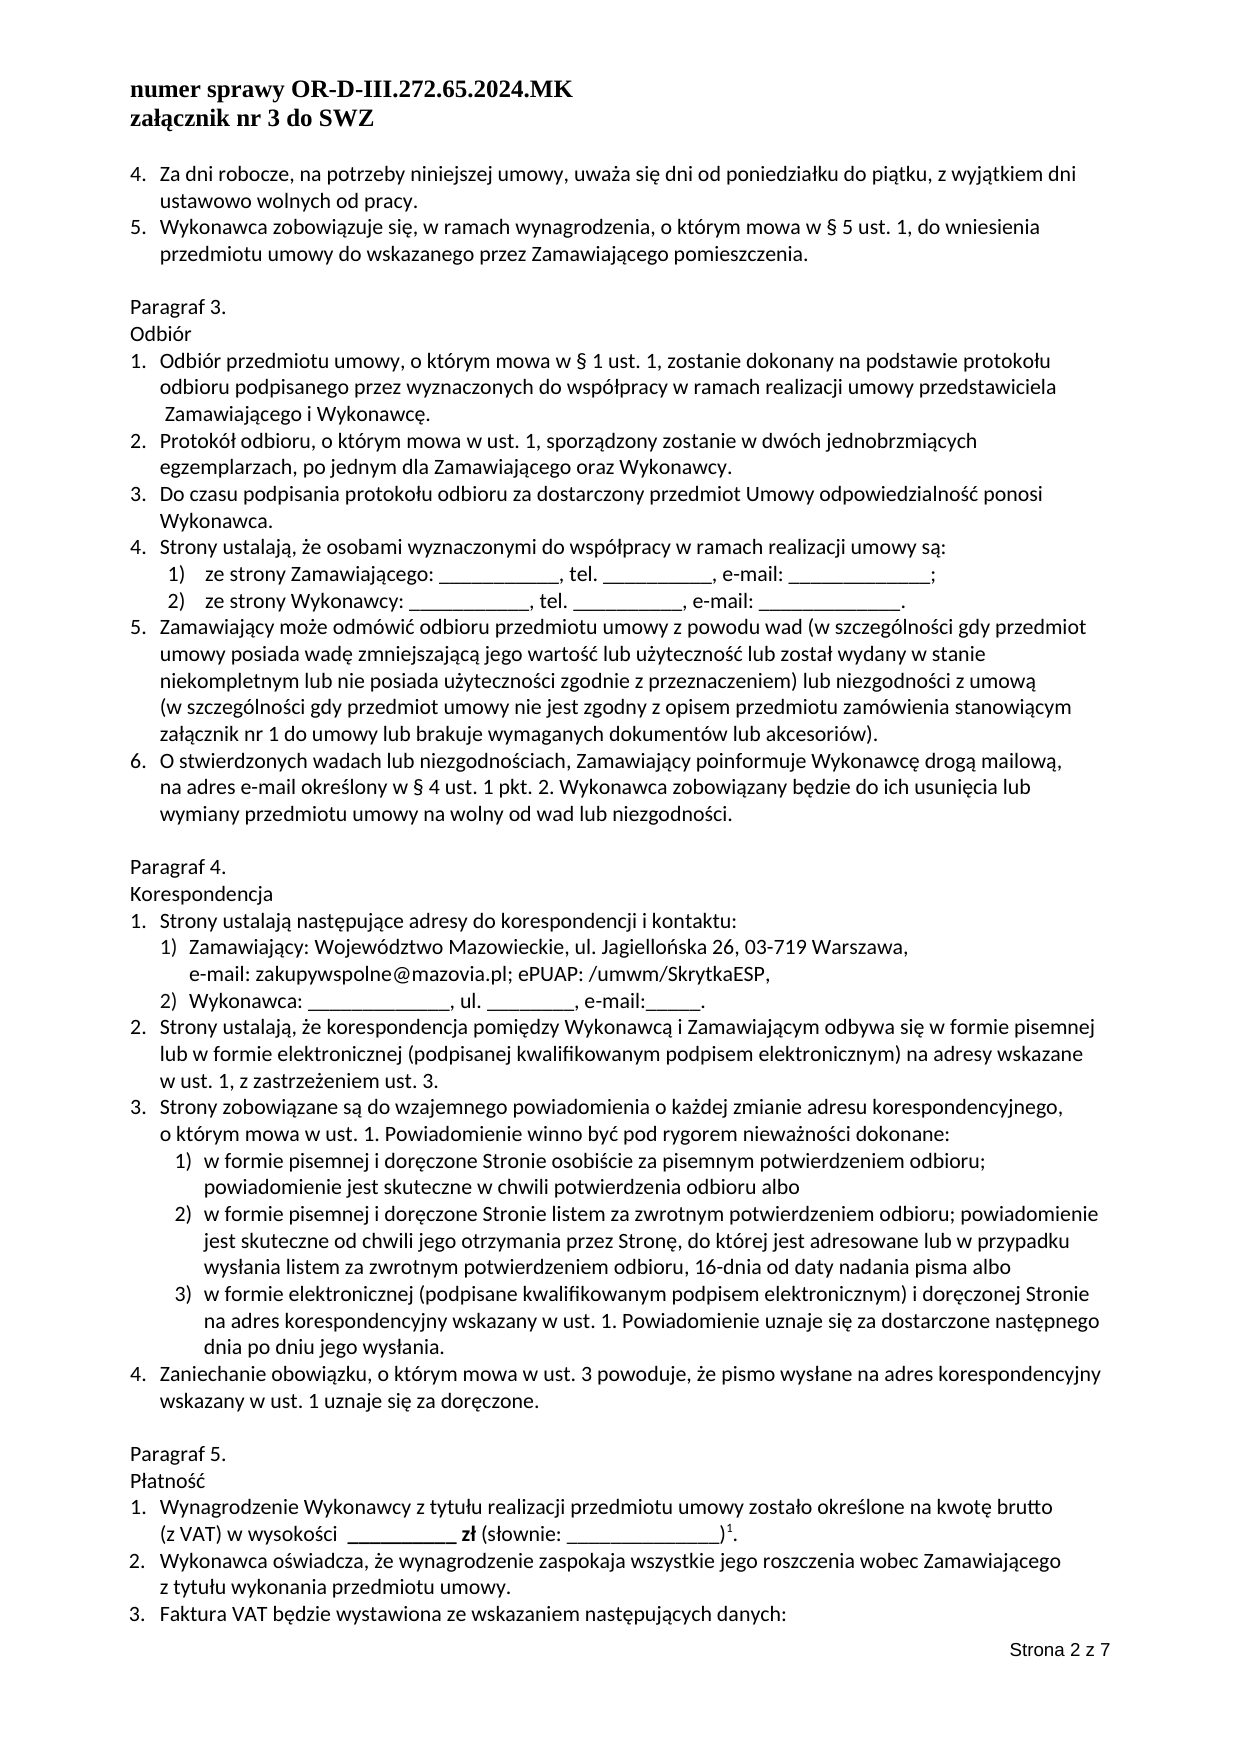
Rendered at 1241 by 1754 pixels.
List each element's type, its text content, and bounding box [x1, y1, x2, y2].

list Strony zobowiązane są do wzajemnego powiadomienia o każdej zmianie adresu korespondencyjnego, o którym mowa w ust. 1. Powiadomienie winno być pod rygorem nieważności dokonane: [130, 1093, 1110, 1147]
list Odbiór przedmiotu umowy, o którym mowa w § 1 ust. 1, zostanie dokonany na podstawie protokołu odbioru podpisanego przez wyznaczonych do współpracy w ramach realizacji umowy przedstawiciela [130, 347, 1110, 400]
list Strony ustalają, że osobami wyznaczonymi do współpracy w ramach realizacji umowy są: [130, 533, 1110, 560]
text Paragraf 5. [130, 1440, 1110, 1467]
text Paragraf 4. [130, 853, 1110, 880]
list Wykonawca zobowiązuje się, w ramach wynagrodzenia, o którym mowa w § 5 ust. 1, do wniesienia przedmiotu umowy do wskazanego przez Zamawiającego pomieszczenia. [130, 213, 1110, 267]
list Faktura VAT będzie wystawiona ze wskazaniem następujących danych: [129, 1600, 1110, 1627]
text Paragraf 3. [130, 293, 1110, 320]
list w formie pisemnej i doręczone Stronie listem za zwrotnym potwierdzeniem odbioru; powiadomienie jest skuteczne od chwili jego otrzymania przez Stronę, do której jest adresowane lub w przypadku wysłania listem za zwrotnym potwierdzeniem odbioru, 16-dnia od daty nadania pisma albo [174, 1200, 1110, 1280]
list Zaniechanie obowiązku, o którym mowa w ust. 3 powoduje, że pismo wysłane na adres korespondencyjny wskazany w ust. 1 uznaje się za doręczone. [130, 1360, 1110, 1413]
list Zamawiający: Województwo Mazowieckie, ul. Jagiellońska 26, 03-719 Warszawa, e-mail: zakupywspolne@mazovia.pl; ePUAP: /umwm/SkrytkaESP, [159, 933, 1110, 987]
list ze strony Wykonawcy: ___________, tel. __________, e-mail: _____________. [167, 587, 1110, 613]
list Wynagrodzenie Wykonawcy z tytułu realizacji przedmiotu umowy zostało określone na kwotę brutto (z VAT) w wysokości __________ zł (słownie: ______________)1. [130, 1493, 1110, 1547]
list Strony ustalają, że korespondencja pomiędzy Wykonawcą i Zamawiającym odbywa się w formie pisemnej lub w formie elektronicznej (podpisanej kwalifikowanym podpisem elektronicznym) na adresy wskazane w ust. 1, z zastrzeżeniem ust. 3. [130, 1013, 1110, 1093]
list w formie elektronicznej (podpisane kwalifikowanym podpisem elektronicznym) i doręczonej Stronie na adres korespondencyjny wskazany w ust. 1. Powiadomienie uznaje się za dostarczone następnego dnia po dniu jego wysłania. [174, 1280, 1110, 1360]
list O stwierdzonych wadach lub niezgodnościach, Zamawiający poinformuje Wykonawcę drogą mailową, na adres e-mail określony w § 4 ust. 1 pkt. 2. Wykonawca zobowiązany będzie do ich usunięcia lub wymiany przedmiotu umowy na wolny od wad lub niezgodności. [130, 747, 1110, 827]
list Wykonawca: _____________, ul. ________, e-mail:_____. [159, 987, 1110, 1013]
text Płatność [130, 1467, 1110, 1493]
list Do czasu podpisania protokołu odbioru za dostarczony przedmiot Umowy odpowiedzialność ponosi Wykonawca. [130, 480, 1110, 533]
list Wykonawca oświadcza, że wynagrodzenie zaspokaja wszystkie jego roszczenia wobec Zamawiającego z tytułu wykonania przedmiotu umowy. [129, 1547, 1110, 1600]
text Korespondencja [130, 880, 1110, 907]
list Za dni robocze, na potrzeby niniejszej umowy, uważa się dni od poniedziałku do piątku, z wyjątkiem dni ustawowo wolnych od pracy. [130, 160, 1110, 213]
list Strony ustalają następujące adresy do korespondencji i kontaktu: [130, 907, 1110, 933]
list Protokół odbioru, o którym mowa w ust. 1, sporządzony zostanie w dwóch jednobrzmiących egzemplarzach, po jednym dla Zamawiającego oraz Wykonawcy. [130, 427, 1110, 480]
list Zamawiający może odmówić odbioru przedmiotu umowy z powodu wad (w szczególności gdy przedmiot umowy posiada wadę zmniejszającą jego wartość lub użyteczność lub został wydany w stanie niekompletnym lub nie posiada użyteczności zgodnie z przeznaczeniem) lub niezgodności z umową (w szczególności gdy przedmiot umowy nie jest zgodny z opisem przedmiotu zamówienia stanowiącym załącznik nr 1 do umowy lub brakuje wymaganych dokumentów lub akcesoriów). [130, 613, 1110, 747]
list w formie pisemnej i doręczone Stronie osobiście za pisemnym potwierdzeniem odbioru; powiadomienie jest skuteczne w chwili potwierdzenia odbioru albo [174, 1147, 1110, 1200]
list ze strony Zamawiającego: ___________, tel. __________, e-mail: _____________; [167, 560, 1110, 587]
list Zamawiającego i Wykonawcę. [159, 400, 1110, 427]
text Odbiór [130, 320, 1110, 347]
